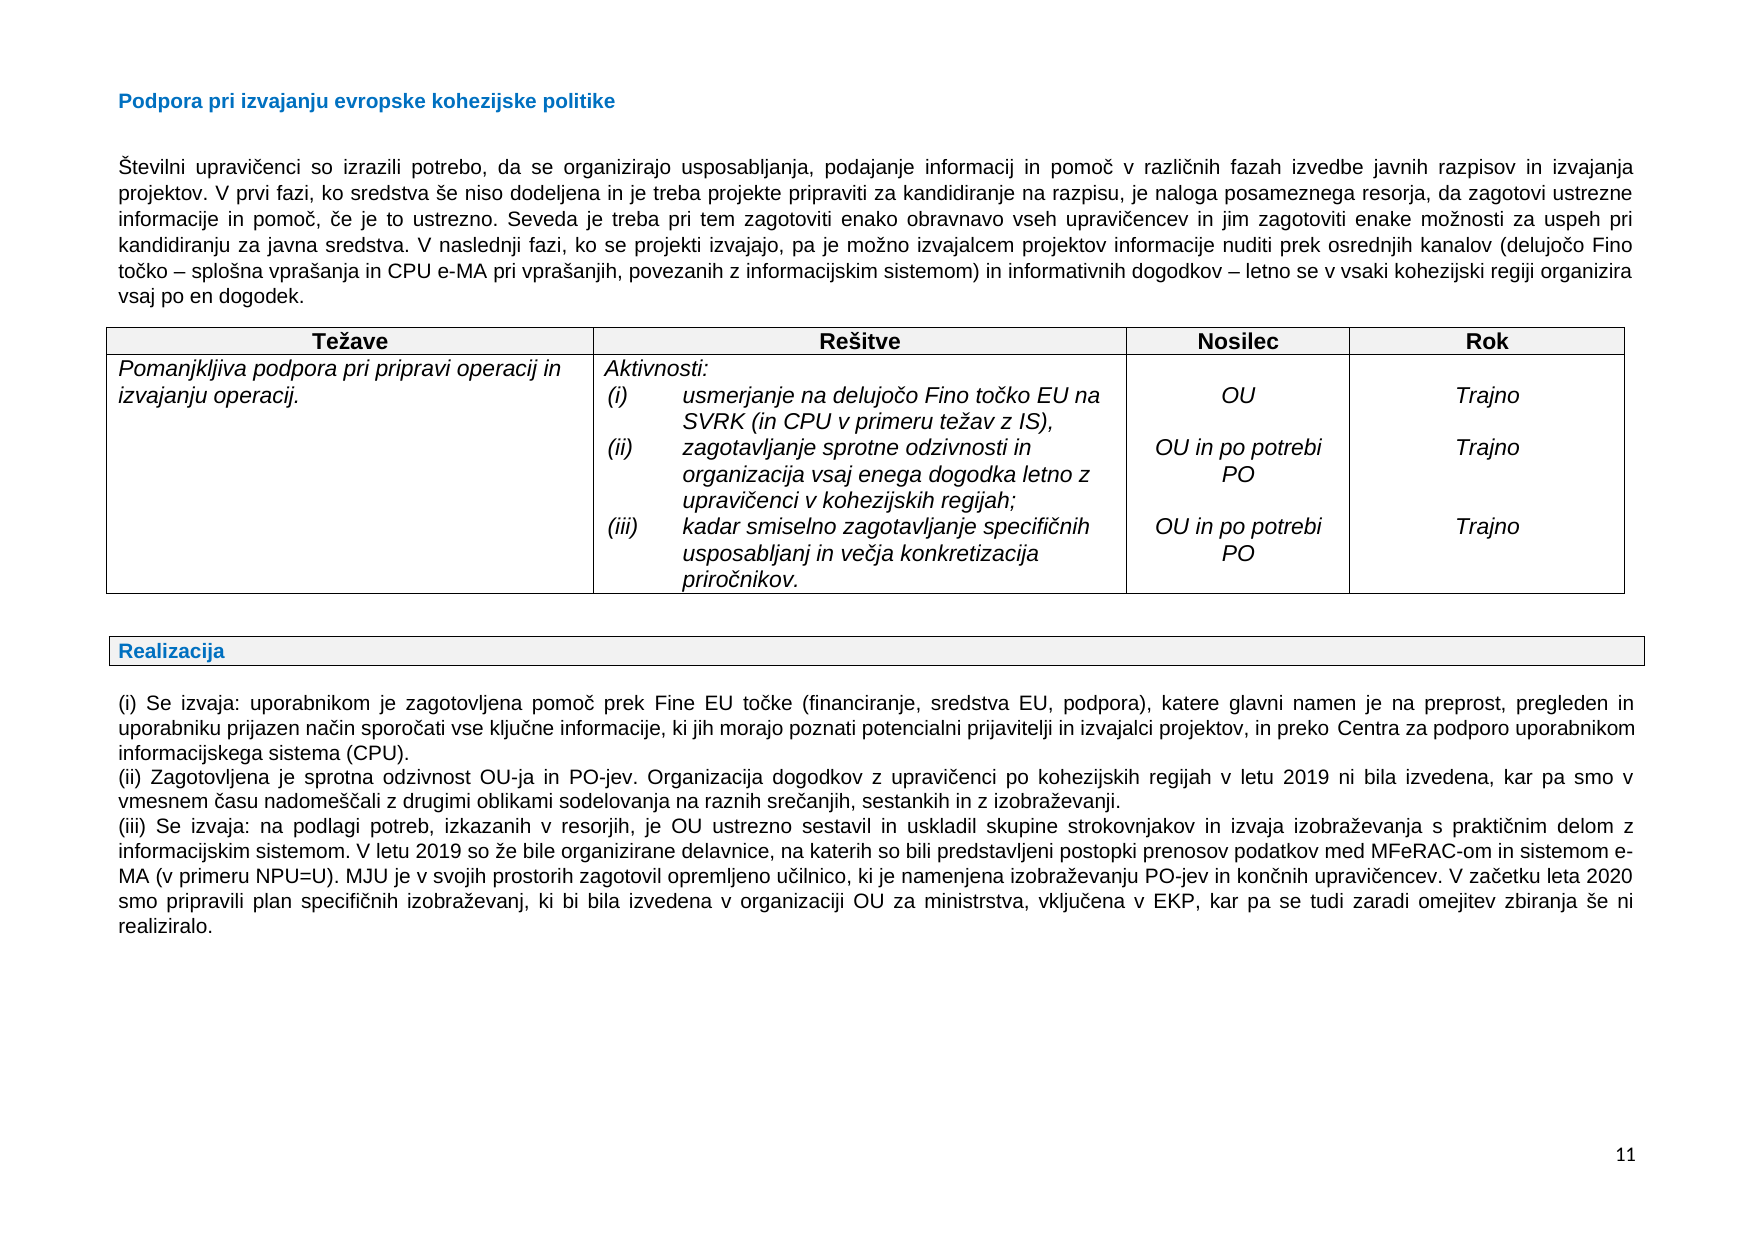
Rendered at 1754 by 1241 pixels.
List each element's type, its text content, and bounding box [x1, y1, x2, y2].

table_header Nosilec [1127, 328, 1349, 354]
text Podpora pri izvajanju evropske kohezijske politike [118, 89, 1636, 113]
table_cell Trajno Trajno Trajno [1350, 355, 1624, 592]
table_cell Aktivnosti: usmerjanje na delujočo Fino točko EU na SVRK (in CPU v primeru težav z IS), zagotavljanje sprotne odzivnosti in organizacija vsaj enega dogodka letno z upravičenci v kohezijskih regijah; kadar smiselno zagotavljanje specifičnih usposabljanj in večja konkretizacija priročnikov. [594, 355, 1126, 592]
table_header Težave [107, 328, 593, 354]
text (ii) Zagotovljena je sprotna odzivnost OU-ja in PO-jev. Organizacija dogodkov z upravičenci po kohezijskih regijah v letu 2019 ni bila izvedena, kar pa smo v vmesnem času nadomeščali z drugimi oblikami sodelovanja na raznih srečanjih, sestankih in z izobraževanji. [118, 765, 1636, 813]
table_cell Pomanjkljiva podpora pri pripravi operacij in izvajanju operacij. [107, 355, 593, 592]
table_cell OU OU in po potrebi PO OU in po potrebi PO [1127, 355, 1349, 592]
table_header Rešitve [594, 328, 1126, 354]
text (iii) Se izvaja: na podlagi potreb, izkazanih v resorjih, je OU ustrezno sestavil in uskladil skupine strokovnjakov in izvaja izobraževanja s praktičnim delom z informacijskim sistemom. V letu 2019 so že bile organizirane delavnice, na katerih so bili predstavljeni postopki prenosov podatkov med MFeRAC-om in sistemom e-MA (v primeru NPU=U). MJU je v svojih prostorih zagotovil opremljeno učilnico, ki je namenjena izobraževanju PO-jev in končnih upravičencev. V začetku leta 2020 smo pripravili plan specifičnih izobraževanj, ki bi bila izvedena v organizaciji OU za ministrstva, vključena v EKP, kar pa se tudi zaradi omejitev zbiranja še ni realiziralo. [118, 813, 1636, 938]
text Realizacija [110, 637, 1644, 665]
text Številni upravičenci so izrazili potrebo, da se organizirajo usposabljanja, podajanje informacij in pomoč v različnih fazah izvedbe javnih razpisov in izvajanja projektov. V prvi fazi, ko sredstva še niso dodeljena in je treba projekte pripraviti za kandidiranje na razpisu, je naloga posameznega resorja, da zagotovi ustrezne informacije in pomoč, če je to ustrezno. Seveda je treba pri tem zagotoviti enako obravnavo vseh upravičencev in jim zagotoviti enake možnosti za uspeh pri kandidiranju za javna sredstva. V naslednji fazi, ko se projekti izvajajo, pa je možno izvajalcem projektov informacije nuditi prek osrednjih kanalov (delujočo Fino točko ‒ splošna vprašanja in CPU e-MA pri vprašanjih, povezanih z informacijskim sistemom) in informativnih dogodkov – letno se v vsaki kohezijski regiji organizira vsaj po en dogodek. [118, 155, 1636, 308]
table_header Rok [1350, 328, 1624, 354]
text (i) Se izvaja: uporabnikom je zagotovljena pomoč prek Fine EU točke (financiranje, sredstva EU, podpora), katere glavni namen je na preprost, pregleden in uporabniku prijazen način sporočati vse ključne informacije, ki jih morajo poznati potencialni prijavitelji in izvajalci projektov, in preko Centra za podporo uporabnikom informacijskega sistema (CPU). [118, 690, 1636, 765]
